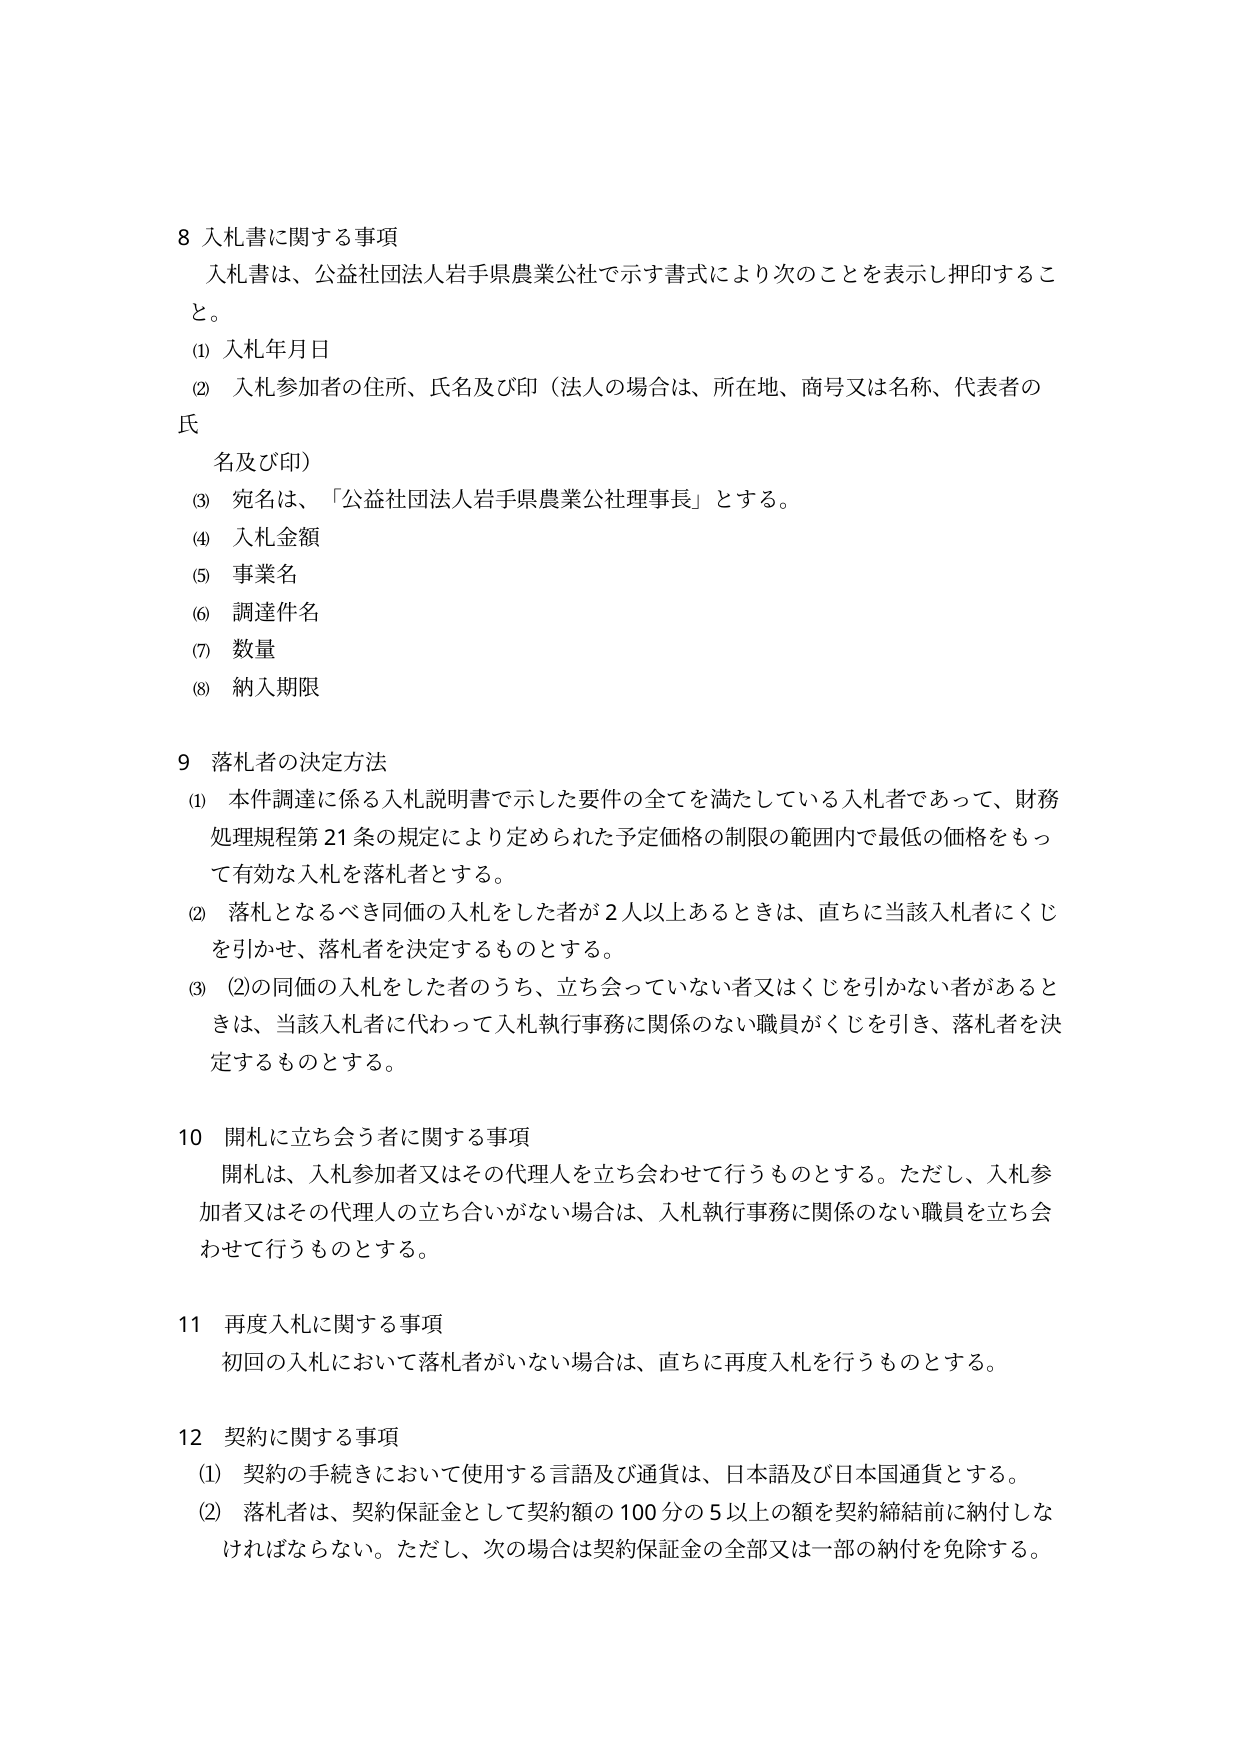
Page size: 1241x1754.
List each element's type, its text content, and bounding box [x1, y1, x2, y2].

text ⑴ 本件調達に係る入札説明書で示した要件の全てを満たしている入札者であって、財務処理規程第21条の規定により定められた予定価格の制限の範囲内で最低の価格をもって有効な入札を落札者とする。 [188, 779, 1063, 892]
text ⑻ 納入期限 [177, 667, 1063, 704]
text ⑶ ⑵の同価の入札をした者のうち、立ち会っていない者又はくじを引かない者があるときは、当該入札者に代わって入札執行事務に関係のない職員がくじを引き、落札者を決定するものとする。 [188, 967, 1063, 1079]
text 名及び印） [177, 442, 1063, 479]
text 10 開札に立ち会う者に関する事項 [177, 1117, 1063, 1154]
text 初回の入札において落札者がいない場合は、直ちに再度入札を行うものとする。 [177, 1342, 1063, 1379]
text ⑶ 宛名は、「公益社団法人岩手県農業公社理事長」とする。 [177, 479, 1063, 517]
text ⑵ 落札となるべき同価の入札をした者が2人以上あるときは、直ちに当該入札者にくじを引かせ、落札者を決定するものとする。 [188, 892, 1063, 967]
text 8 入札書に関する事項 [177, 217, 1063, 254]
text 入札書は、公益社団法人岩手県農業公社で示す書式により次のことを表示し押印すること。 [177, 254, 1063, 329]
text ⑴ 契約の手続きにおいて使用する言語及び通貨は、日本語及び日本国通貨とする。 [177, 1454, 1063, 1492]
text ⑴ 入札年月日 [177, 329, 1063, 367]
text ⑷ 入札金額 [177, 517, 1063, 554]
text ⑹ 調達件名 [177, 592, 1063, 629]
text ⑵ 落札者は、契約保証金として契約額の100分の5以上の額を契約締結前に納付しなければならない。ただし、次の場合は契約保証金の全部又は一部の納付を免除する。 [177, 1492, 1063, 1567]
text ⑵ 入札参加者の住所、氏名及び印（法人の場合は、所在地、商号又は名称、代表者の氏 [177, 367, 1063, 442]
text 開札は、入札参加者又はその代理人を立ち会わせて行うものとする。ただし、入札参加者又はその代理人の立ち合いがない場合は、入札執行事務に関係のない職員を立ち会わせて行うものとする。 [177, 1154, 1063, 1267]
text ⑺ 数量 [177, 629, 1063, 667]
text 12 契約に関する事項 [177, 1417, 1063, 1454]
text ⑸ 事業名 [177, 554, 1063, 592]
text 11 再度入札に関する事項 [177, 1304, 1063, 1342]
text 9 落札者の決定方法 [177, 742, 1063, 779]
